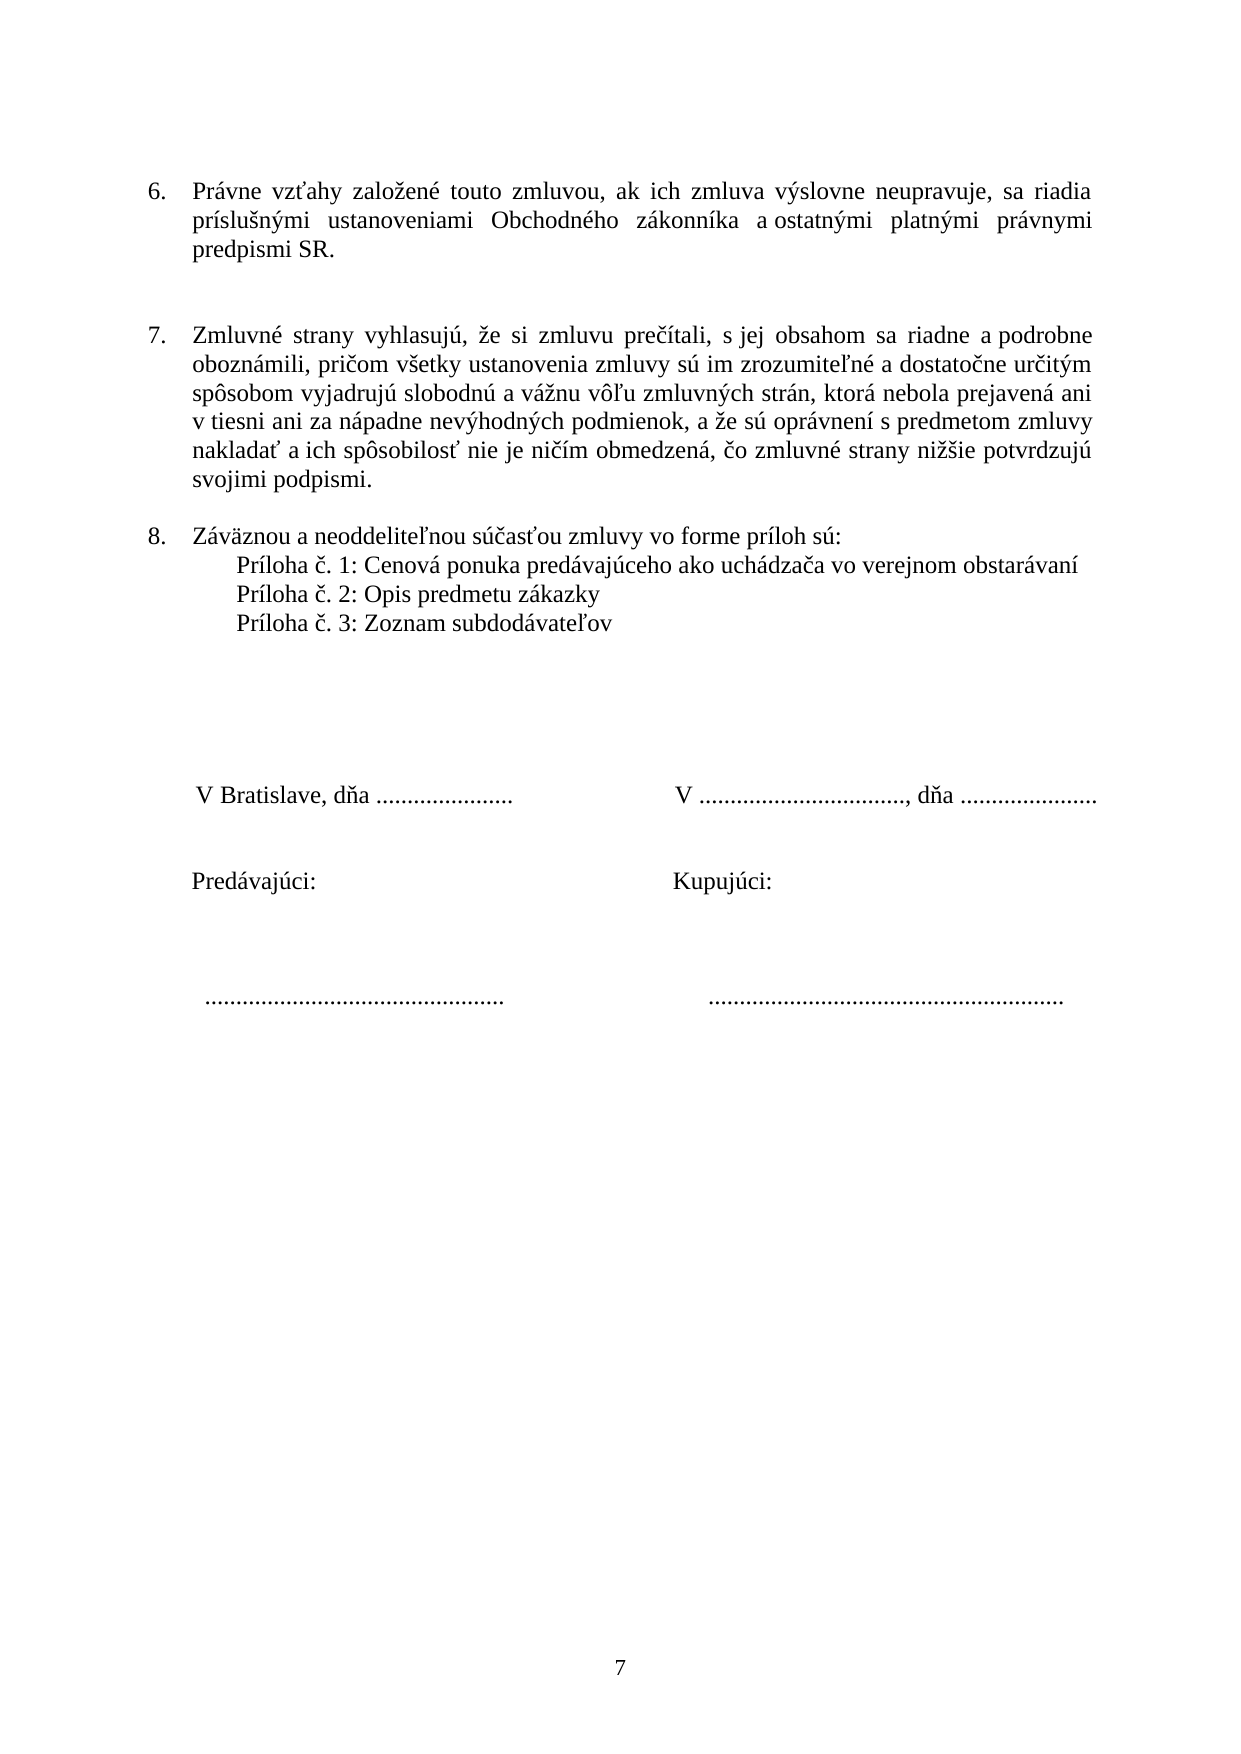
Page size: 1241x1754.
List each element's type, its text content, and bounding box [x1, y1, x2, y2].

text ................................................ ......................................................... [148, 981, 1093, 1010]
text V Bratislave, dňa ...................... V ................................., dňa ...................... [148, 780, 1093, 809]
text Predávajúci: Kupujúci: [148, 866, 1093, 895]
text Príloha č. 1: Cenová ponuka predávajúceho ako uchádzača vo verejnom obstarávaní [192, 550, 1093, 579]
list Právne vzťahy založené touto zmluvou, ak ich zmluva výslovne neupravuje, sa riadia príslušnými ustanoveniami Obchodného zákonníka a ostatnými platnými právnymi predpismi SR. [148, 176, 1093, 263]
list Zmluvné strany vyhlasujú, že si zmluvu prečítali, s jej obsahom sa riadne a podrobne oboznámili, pričom všetky ustanovenia zmluvy sú im zrozumiteľné a dostatočne určitým spôsobom vyjadrujú slobodnú a vážnu vôľu zmluvných strán, ktorá nebola prejavená ani v tiesni ani za nápadne nevýhodných podmienok, a že sú oprávnení s predmetom zmluvy nakladať a ich spôsobilosť nie je ničím obmedzená, čo zmluvné strany nižšie potvrdzujú svojimi podpismi. [148, 320, 1093, 493]
text Príloha č. 3: Zoznam subdodávateľov [236, 608, 1093, 636]
list Záväznou a neoddeliteľnou súčasťou zmluvy vo forme príloh sú: [148, 521, 1093, 550]
text Príloha č. 2: Opis predmetu zákazky [236, 579, 1093, 608]
